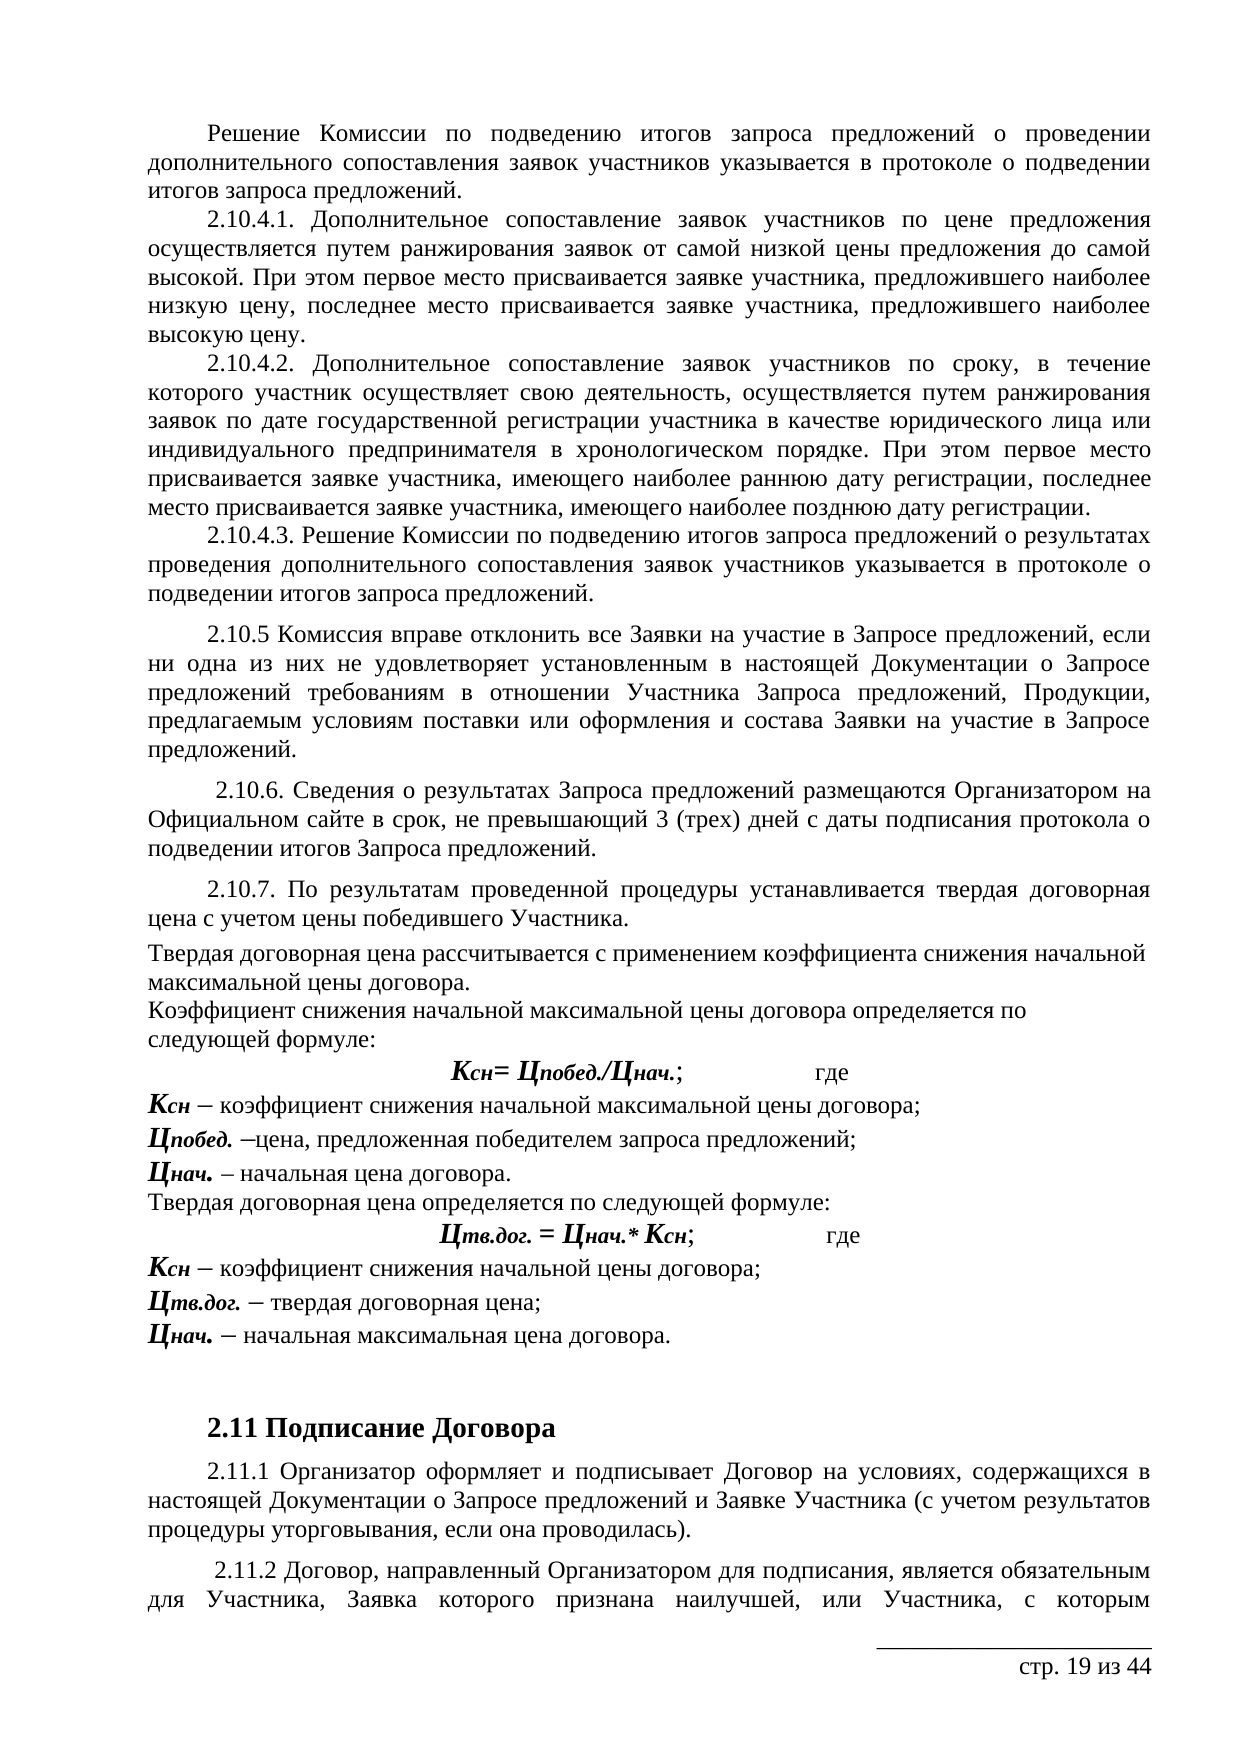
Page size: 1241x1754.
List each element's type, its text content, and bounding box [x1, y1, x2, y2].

text Твердая договорная цена определяется по следующей формуле: [148, 1187, 1152, 1216]
text Цтв.дог. = Цнач.* Ксн; где [148, 1216, 1152, 1249]
text 2.10.5 Комиссия вправе отклонить все Заявки на участие в Запросе предложений, если ни одна из них не удовлетворяет установленным в настоящей Документации о Запросе предложений требованиям в отношении Участника Запроса предложений, Продукции, предлагаемым условиям поставки или оформления и состава Заявки на участие в Запросе предложений. [148, 619, 1152, 763]
text 2.10.6. Сведения о результатах Запроса предложений размещаются Организатором на Официальном сайте в срок, не превышающий 3 (трех) дней с даты подписания протокола о подведении итогов Запроса предложений. [148, 776, 1152, 862]
text Kcн= Цпобед./Цнач.; где [148, 1053, 1152, 1087]
text 2.10.4.1. Дополнительное сопоставление заявок участников по цене предложения осуществляется путем ранжирования заявок от самой низкой цены предложения до самой высокой. При этом первое место присваивается заявке участника, предложившего наиболее низкую цену, последнее место присваивается заявке участника, предложившего наиболее высокую цену. [148, 204, 1152, 348]
text 2.10.7. По результатам проведенной процедуры устанавливается твердая договорная цена с учетом цены победившего Участника. [148, 874, 1152, 932]
text Цнач. – начальная максимальная цена договора. [148, 1317, 1152, 1350]
text Цнач. – начальная цена договора. [148, 1154, 1152, 1187]
text Ксн – коэффициент снижения начальной цены договора; [148, 1249, 1152, 1283]
text 2.10.4.2. Дополнительное сопоставление заявок участников по сроку, в течение которого участник осуществляет свою деятельность, осуществляется путем ранжирования заявок по дате государственной регистрации участника в качестве юридического лица или индивидуального предпринимателя в хронологическом порядке. При этом первое место присваивается заявке участника, имеющего наиболее раннюю дату регистрации, последнее место присваивается заявке участника, имеющего наиболее позднюю дату регистрации. [148, 348, 1152, 521]
text 2.11.1 Организатор оформляет и подписывает Договор на условиях, содержащихся в настоящей Документации о Запросе предложений и Заявке Участника (с учетом результатов процедуры уторговывания, если она проводилась). [148, 1456, 1152, 1542]
subtitle 2.11 Подписание Договора [207, 1410, 1152, 1444]
text Коэффициент снижения начальной максимальной цены договора определяется по следующей формуле: [148, 996, 1152, 1053]
list Решение Комиссии по подведению итогов запроса предложений о проведении дополнительного сопоставления заявок участников указывается в протоколе о подведении итогов запроса предложений. [148, 118, 1152, 204]
text Цпобед. –цена, предложенная победителем запроса предложений; [148, 1120, 1152, 1154]
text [148, 1555, 1152, 1612]
text Ксн – коэффициент снижения начальной максимальной цены договора; [148, 1087, 1152, 1120]
text Цтв.дог. – твердая договорная цена; [148, 1283, 1152, 1317]
list 2.10.4.3. Решение Комиссии по подведению итогов запроса предложений о результатах проведения дополнительного сопоставления заявок участников указывается в протоколе о подведении итогов запроса предложений. [148, 521, 1152, 607]
text Твердая договорная цена рассчитывается с применением коэффициента снижения начальной максимальной цены договора. [148, 938, 1152, 996]
